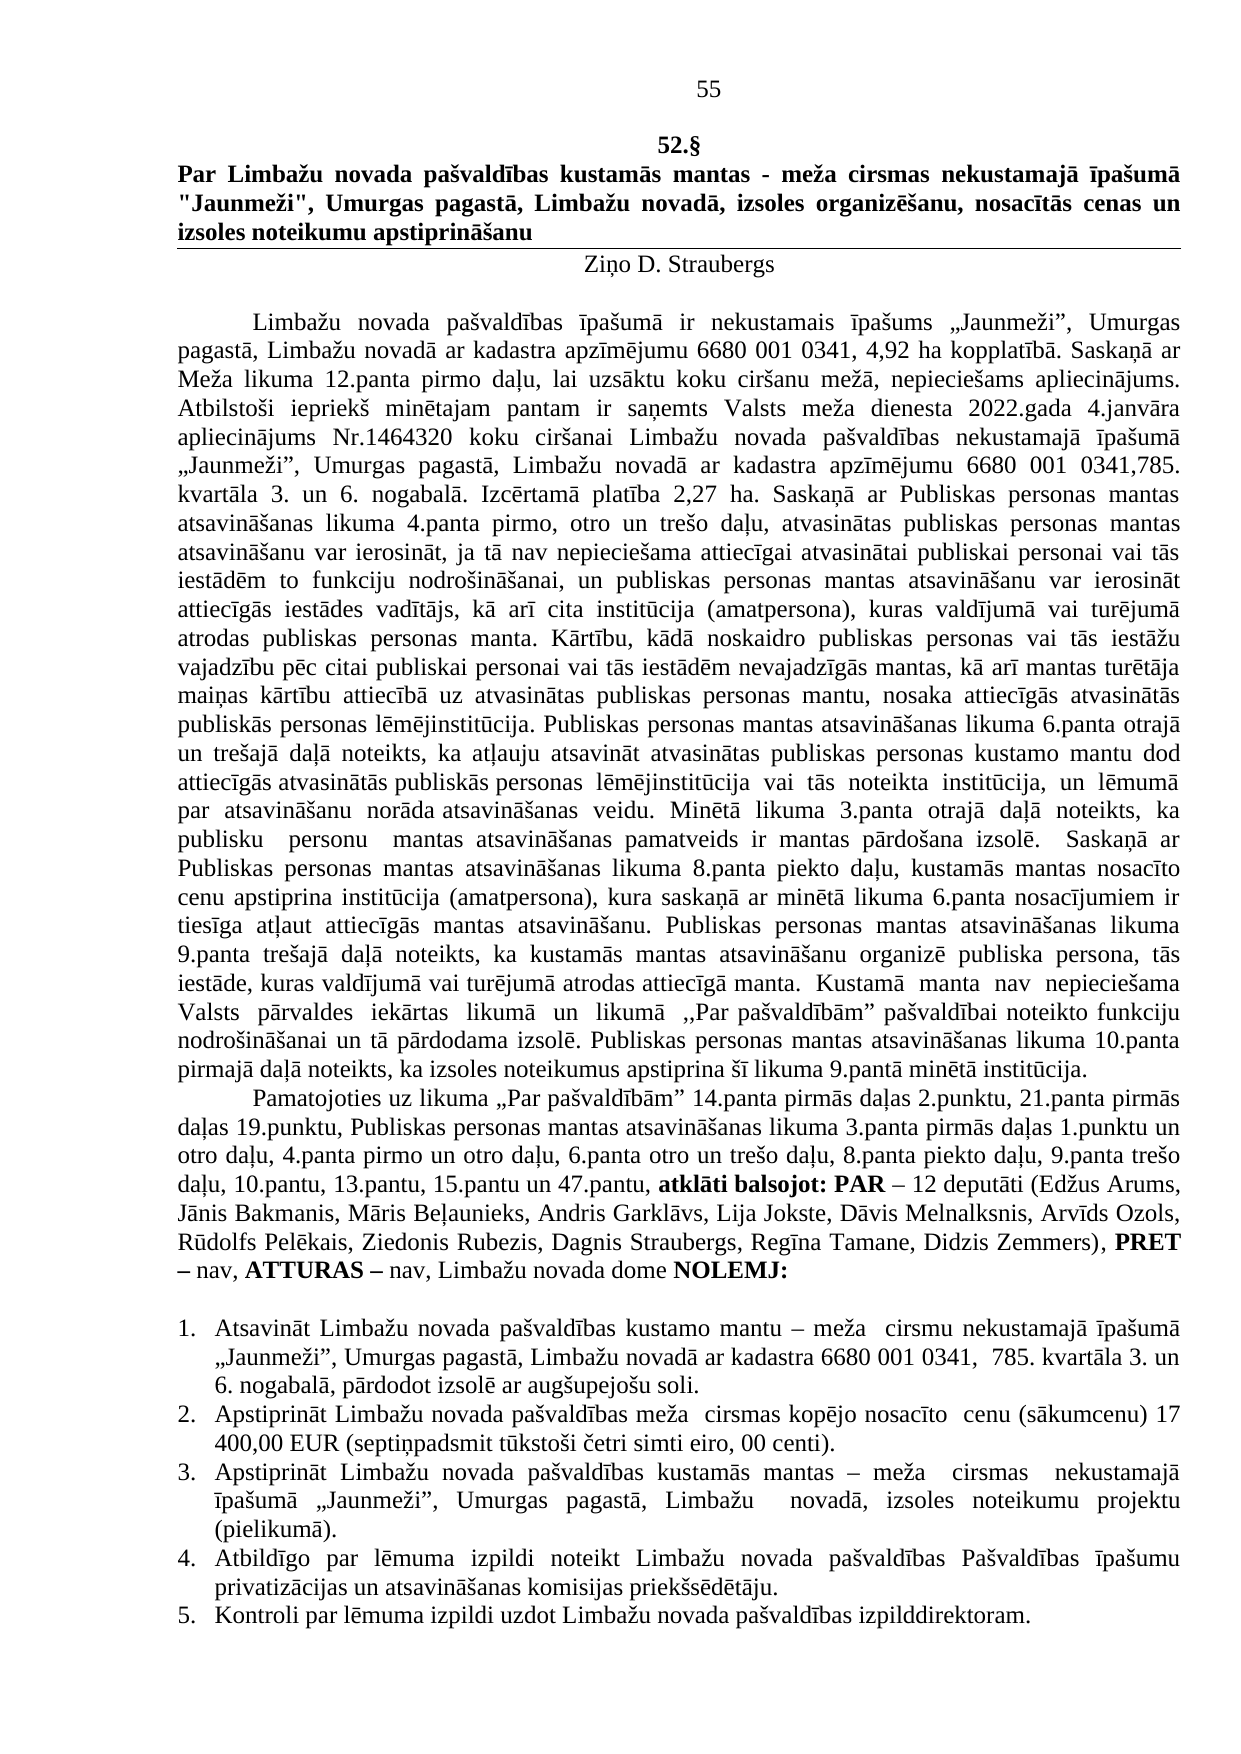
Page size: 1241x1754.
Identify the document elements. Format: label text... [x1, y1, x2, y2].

text Par Limbažu novada pašvaldības kustamās mantas - meža cirsmas nekustamajā īpašumā "Jaunmeži", Umurgas pagastā, Limbažu novadā, izsoles organizēšanu, nosacītās cenas un izsoles noteikumu apstiprināšanu [177, 159, 1181, 248]
text 52.§ [177, 131, 1181, 159]
text Ziņo D. Straubergs [177, 249, 1181, 278]
list Apstiprināt Limbažu novada pašvaldības kustamās mantas – meža cirsmas nekustamajā īpašumā „Jaunmeži”, Umurgas pagastā, Limbažu novadā, izsoles noteikumu projektu (pielikumā). [177, 1457, 1181, 1543]
list Kontroli par lēmuma izpildi uzdot Limbažu novada pašvaldības izpilddirektoram. [177, 1601, 1181, 1629]
text Pamatojoties uz likuma „Par pašvaldībām” 14.panta pirmās daļas 2.punktu, 21.panta pirmās daļas 19.punktu, Publiskas personas mantas atsavināšanas likuma 3.panta pirmās daļas 1.punktu un otro daļu, 4.panta pirmo un otro daļu, 6.panta otro un trešo daļu, 8.panta piekto daļu, 9.panta trešo daļu, 10.pantu, 13.pantu, 15.pantu un 47.pantu, atklāti balsojot: PAR – 12 deputāti (Edžus Arums, Jānis Bakmanis, Māris Beļaunieks, Andris Garklāvs, Lija Jokste, Dāvis Melnalksnis, Arvīds Ozols, Rūdolfs Pelēkais, Ziedonis Rubezis, Dagnis Straubergs, Regīna Tamane, Didzis Zemmers), PRET – nav, ATTURAS – nav, Limbažu novada dome NOLEMJ: [177, 1083, 1181, 1284]
list Atsavināt Limbažu novada pašvaldības kustamo mantu – meža cirsmu nekustamajā īpašumā „Jaunmeži”, Umurgas pagastā, Limbažu novadā ar kadastra 6680 001 0341, 785. kvartāla 3. un 6. nogabalā, pārdodot izsolē ar augšupejošu soli. [177, 1313, 1181, 1399]
list Atbildīgo par lēmuma izpildi noteikt Limbažu novada pašvaldības Pašvaldības īpašumu privatizācijas un atsavināšanas komisijas priekšsēdētāju. [177, 1543, 1181, 1601]
text Limbažu novada pašvaldības īpašumā ir nekustamais īpašums „Jaunmeži”, Umurgas pagastā, Limbažu novadā ar kadastra apzīmējumu 6680 001 0341, 4,92 ha kopplatībā. Saskaņā ar Meža likuma 12.panta pirmo daļu, lai uzsāktu koku ciršanu mežā, nepieciešams apliecinājums. Atbilstoši iepriekš minētajam pantam ir saņemts Valsts meža dienesta 2022.gada 4.janvāra apliecinājums Nr.1464320 koku ciršanai Limbažu novada pašvaldības nekustamajā īpašumā „Jaunmeži”, Umurgas pagastā, Limbažu novadā ar kadastra apzīmējumu 6680 001 0341,785. kvartāla 3. un 6. nogabalā. Izcērtamā platība 2,27 ha. Saskaņā ar Publiskas personas mantas atsavināšanas likuma 4.panta pirmo, otro un trešo daļu, atvasinātas publiskas personas mantas atsavināšanu var ierosināt, ja tā nav nepieciešama attiecīgai atvasinātai publiskai personai vai tās iestādēm to funkciju nodrošināšanai, un publiskas personas mantas atsavināšanu var ierosināt attiecīgās iestādes vadītājs, kā arī cita institūcija (amatpersona), kuras valdījumā vai turējumā atrodas publiskas personas manta. Kārtību, kādā noskaidro publiskas personas vai tās iestāžu vajadzību pēc citai publiskai personai vai tās iestādēm nevajadzīgās mantas, kā arī mantas turētāja maiņas kārtību attiecībā uz atvasinātas publiskas personas mantu, nosaka attiecīgās atvasinātās publiskās personas lēmējinstitūcija. Publiskas personas mantas atsavināšanas likuma 6.panta otrajā un trešajā daļā noteikts, ka atļauju atsavināt atvasinātas publiskas personas kustamo mantu dod attiecīgās atvasinātās publiskās personas lēmējinstitūcija vai tās noteikta institūcija, un lēmumā par atsavināšanu norāda atsavināšanas veidu. Minētā likuma 3.panta otrajā daļā noteikts, ka publisku personu mantas atsavināšanas pamatveids ir mantas pārdošana izsolē. Saskaņā ar Publiskas personas mantas atsavināšanas likuma 8.panta piekto daļu, kustamās mantas nosacīto cenu apstiprina institūcija (amatpersona), kura saskaņā ar minētā likuma 6.panta nosacījumiem ir tiesīga atļaut attiecīgās mantas atsavināšanu. Publiskas personas mantas atsavināšanas likuma 9.panta trešajā daļā noteikts, ka kustamās mantas atsavināšanu organizē publiska persona, tās iestāde, kuras valdījumā vai turējumā atrodas attiecīgā manta. Kustamā manta nav nepieciešama Valsts pārvaldes iekārtas likumā un likumā ,,Par pašvaldībām” pašvaldībai noteikto funkciju nodrošināšanai un tā pārdodama izsolē. Publiskas personas mantas atsavināšanas likuma 10.panta pirmajā daļā noteikts, ka izsoles noteikumus apstiprina šī likuma 9.pantā minētā institūcija. [177, 307, 1181, 1083]
list Apstiprināt Limbažu novada pašvaldības meža cirsmas kopējo nosacīto cenu (sākumcenu) 17 400,00 EUR (septiņpadsmit tūkstoši četri simti eiro, 00 centi). [177, 1399, 1181, 1457]
